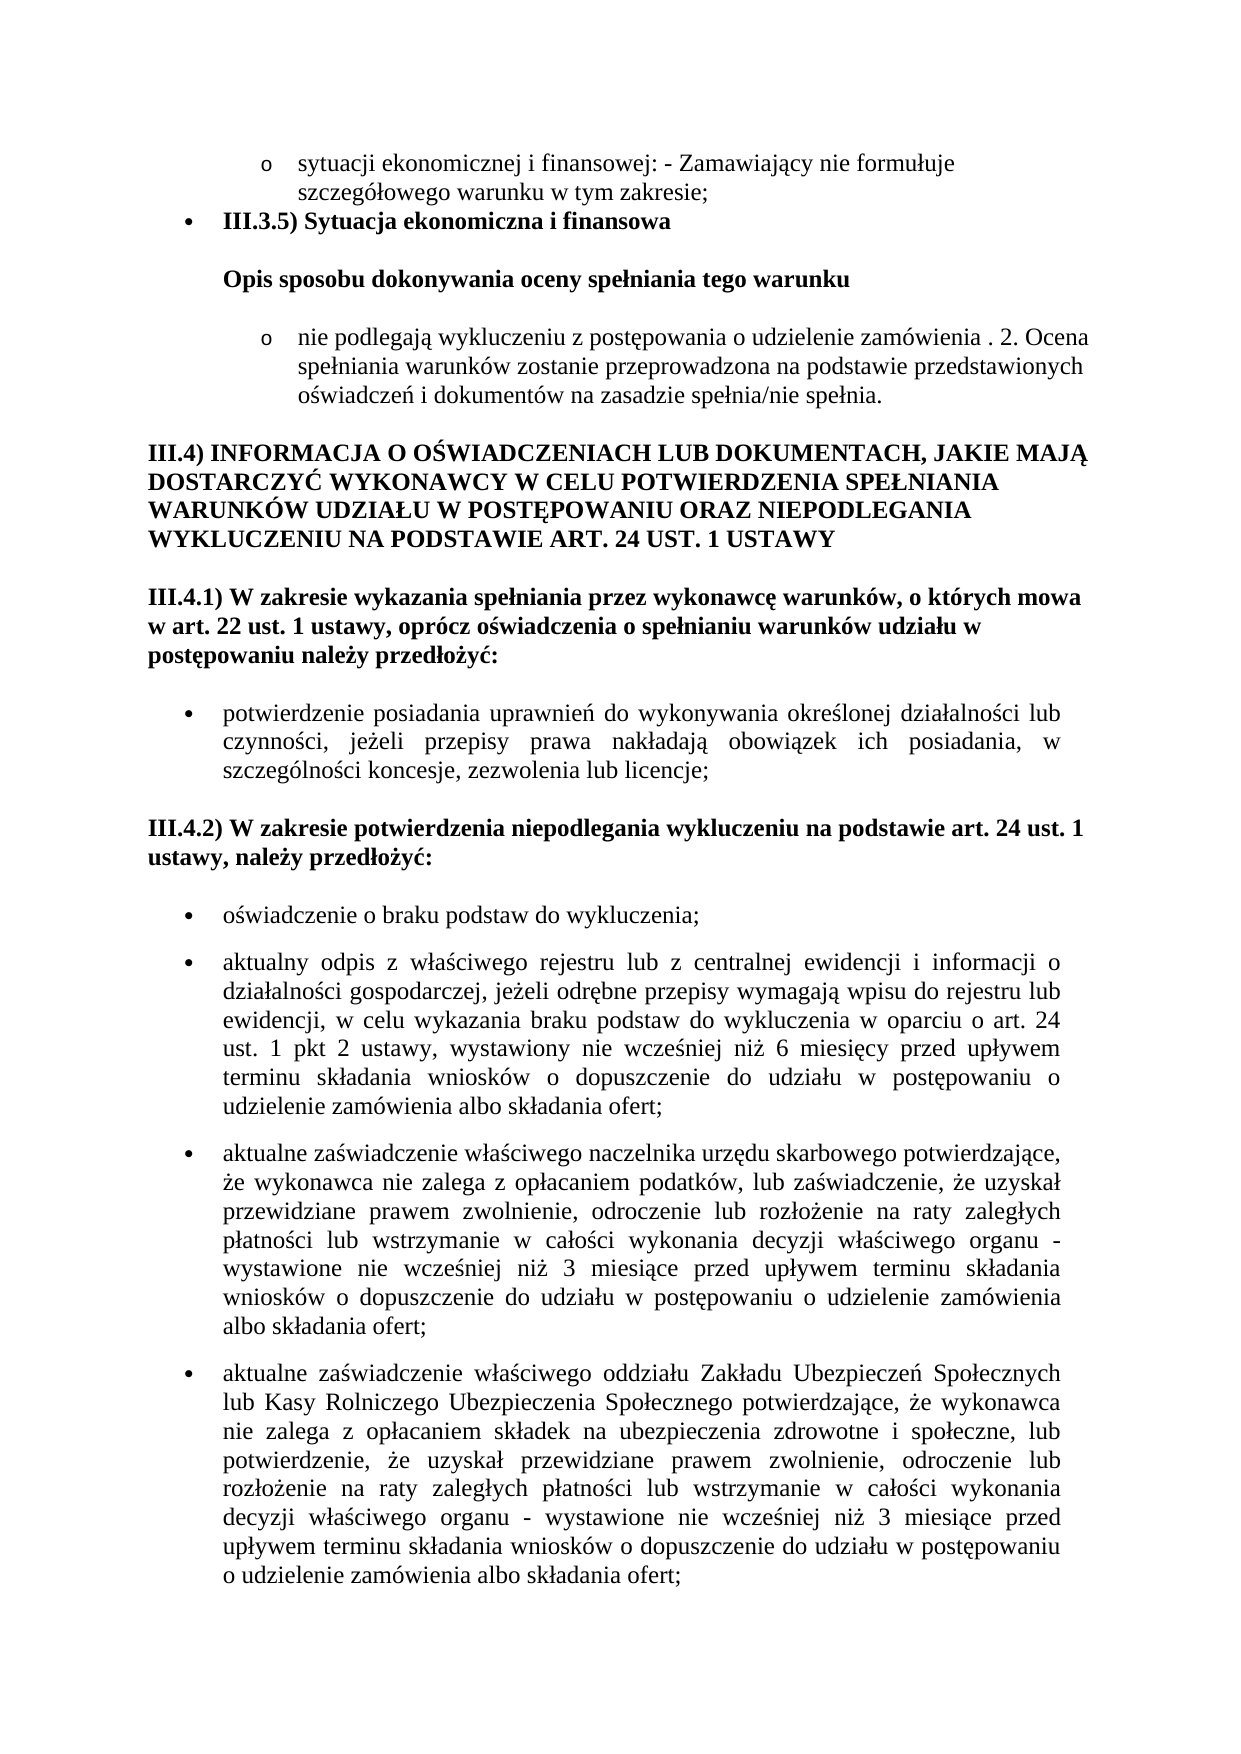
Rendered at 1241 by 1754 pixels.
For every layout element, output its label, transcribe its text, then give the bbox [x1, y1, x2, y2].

text III.4) INFORMACJA O OŚWIADCZENIACH LUB DOKUMENTACH, JAKIE MAJĄ DOSTARCZYĆ WYKONAWCY W CELU POTWIERDZENIA SPEŁNIANIA WARUNKÓW UDZIAŁU W POSTĘPOWANIU ORAZ NIEPODLEGANIA WYKLUCZENIU NA PODSTAWIE ART. 24 UST. 1 USTAWY [148, 438, 1093, 553]
list aktualne zaświadczenie właściwego naczelnika urzędu skarbowego potwierdzające, że wykonawca nie zalega z opłacaniem podatków, lub zaświadczenie, że uzyskał przewidziane prawem zwolnienie, odroczenie lub rozłożenie na raty zaległych płatności lub wstrzymanie w całości wykonania decyzji właściwego organu - wystawione nie wcześniej niż 3 miesiące przed upływem terminu składania wniosków o dopuszczenie do udziału w postępowaniu o udzielenie zamówienia albo składania ofert; [185, 1138, 1061, 1340]
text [223, 264, 1093, 293]
list III.3.5) Sytuacja ekonomiczna i finansowa [185, 206, 1093, 235]
text III.4.2) W zakresie potwierdzenia niepodlegania wykluczeniu na podstawie art. 24 ust. 1 ustawy, należy przedłożyć: [148, 813, 1093, 871]
list aktualne zaświadczenie właściwego oddziału Zakładu Ubezpieczeń Społecznych lub Kasy Rolniczego Ubezpieczenia Społecznego potwierdzające, że wykonawca nie zalega z opłacaniem składek na ubezpieczenia zdrowotne i społeczne, lub potwierdzenie, że uzyskał przewidziane prawem zwolnienie, odroczenie lub rozłożenie na raty zaległych płatności lub wstrzymanie w całości wykonania decyzji właściwego organu - wystawione nie wcześniej niż 3 miesiące przed upływem terminu składania wniosków o dopuszczenie do udziału w postępowaniu o udzielenie zamówienia albo składania ofert; [185, 1358, 1061, 1588]
list oświadczenie o braku podstaw do wykluczenia; [185, 900, 1061, 928]
text III.4.1) W zakresie wykazania spełniania przez wykonawcę warunków, o których mowa w art. 22 ust. 1 ustawy, oprócz oświadczenia o spełnianiu warunków udziału w postępowaniu należy przedłożyć: [148, 582, 1093, 668]
list potwierdzenie posiadania uprawnień do wykonywania określonej działalności lub czynności, jeżeli przepisy prawa nakładają obowiązek ich posiadania, w szczególności koncesje, zezwolenia lub licencje; [185, 698, 1061, 784]
list aktualny odpis z właściwego rejestru lub z centralnej ewidencji i informacji o działalności gospodarczej, jeżeli odrębne przepisy wymagają wpisu do rejestru lub ewidencji, w celu wykazania braku podstaw do wykluczenia w oparciu o art. 24 ust. 1 pkt 2 ustawy, wystawiony nie wcześniej niż 6 miesięcy przed upływem terminu składania wniosków o dopuszczenie do udziału w postępowaniu o udzielenie zamówienia albo składania ofert; [185, 947, 1061, 1120]
list sytuacji ekonomicznej i finansowej: - Zamawiający nie formułuje szczegółowego warunku w tym zakresie; [260, 148, 1093, 206]
list nie podlegają wykluczeniu z postępowania o udzielenie zamówienia . 2. Ocena spełniania warunków zostanie przeprowadzona na podstawie przedstawionych oświadczeń i dokumentów na zasadzie spełnia/nie spełnia. [260, 322, 1093, 409]
